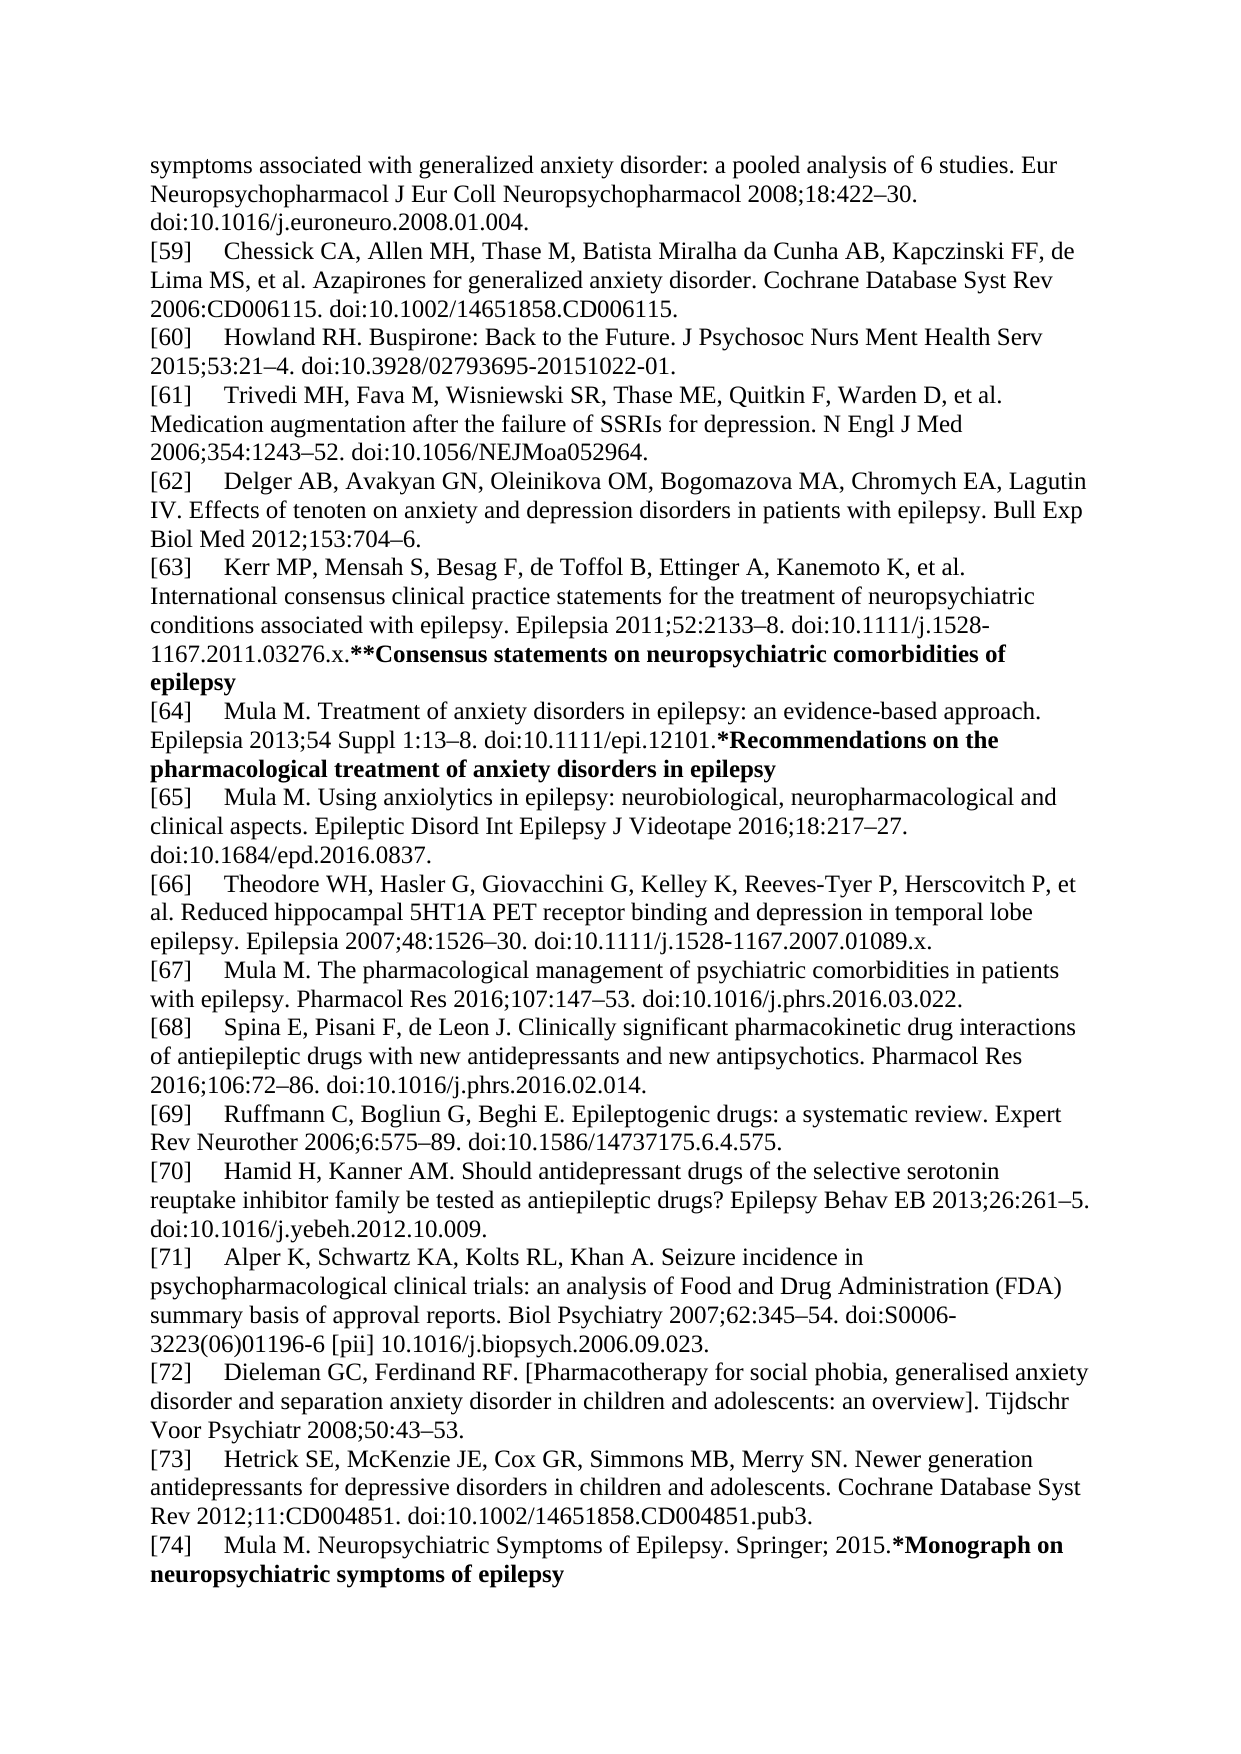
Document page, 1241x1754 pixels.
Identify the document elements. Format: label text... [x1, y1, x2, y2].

text [62] Delger AB, Avakyan GN, Oleinikova OM, Bogomazova MA, Chromych EA, Lagutin IV. Effects of tenoten on anxiety and depression disorders in patients with epilepsy. Bull Exp Biol Med 2012;153:704–6. [150, 466, 1090, 552]
text [74] Mula M. Neuropsychiatric Symptoms of Epilepsy. Springer; 2015.*Monograph on neuropsychiatric symptoms of epilepsy [150, 1530, 1090, 1587]
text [150, 150, 1090, 236]
text [61] Trivedi MH, Fava M, Wisniewski SR, Thase ME, Quitkin F, Warden D, et al. Medication augmentation after the failure of SSRIs for depression. N Engl J Med 2006;354:1243–52. doi:10.1056/NEJMoa052964. [150, 380, 1090, 466]
text [63] Kerr MP, Mensah S, Besag F, de Toffol B, Ettinger A, Kanemoto K, et al. International consensus clinical practice statements for the treatment of neuropsychiatric conditions associated with epilepsy. Epilepsia 2011;52:2133–8. doi:10.1111/j.1528-1167.2011.03276.x.**Consensus statements on neuropsychiatric comorbidities of epilepsy [150, 552, 1090, 696]
text [60] Howland RH. Buspirone: Back to the Future. J Psychosoc Nurs Ment Health Serv 2015;53:21–4. doi:10.3928/02793695-20151022-01. [150, 322, 1090, 380]
text [73] Hetrick SE, McKenzie JE, Cox GR, Simmons MB, Merry SN. Newer generation antidepressants for depressive disorders in children and adolescents. Cochrane Database Syst Rev 2012;11:CD004851. doi:10.1002/14651858.CD004851.pub3. [150, 1444, 1090, 1530]
text [70] Hamid H, Kanner AM. Should antidepressant drugs of the selective serotonin reuptake inhibitor family be tested as antiepileptic drugs? Epilepsy Behav EB 2013;26:261–5. doi:10.1016/j.yebeh.2012.10.009. [150, 1156, 1090, 1242]
text [68] Spina E, Pisani F, de Leon J. Clinically significant pharmacokinetic drug interactions of antiepileptic drugs with new antidepressants and new antipsychotics. Pharmacol Res 2016;106:72–86. doi:10.1016/j.phrs.2016.02.014. [150, 1012, 1090, 1099]
text [67] Mula M. The pharmacological management of psychiatric comorbidities in patients with epilepsy. Pharmacol Res 2016;107:147–53. doi:10.1016/j.phrs.2016.03.022. [150, 955, 1090, 1012]
text [72] Dieleman GC, Ferdinand RF. [Pharmacotherapy for social phobia, generalised anxiety disorder and separation anxiety disorder in children and adolescents: an overview]. Tijdschr Voor Psychiatr 2008;50:43–53. [150, 1357, 1090, 1444]
text [69] Ruffmann C, Bogliun G, Beghi E. Epileptogenic drugs: a systematic review. Expert Rev Neurother 2006;6:575–89. doi:10.1586/14737175.6.4.575. [150, 1099, 1090, 1156]
text [65] Mula M. Using anxiolytics in epilepsy: neurobiological, neuropharmacological and clinical aspects. Epileptic Disord Int Epilepsy J Videotape 2016;18:217–27. doi:10.1684/epd.2016.0837. [150, 782, 1090, 869]
text [71] Alper K, Schwartz KA, Kolts RL, Khan A. Seizure incidence in psychopharmacological clinical trials: an analysis of Food and Drug Administration (FDA) summary basis of approval reports. Biol Psychiatry 2007;62:345–54. doi:S0006-3223(06)01196-6 [pii] 10.1016/j.biopsych.2006.09.023. [150, 1242, 1090, 1357]
text [66] Theodore WH, Hasler G, Giovacchini G, Kelley K, Reeves-Tyer P, Herscovitch P, et al. Reduced hippocampal 5HT1A PET receptor binding and depression in temporal lobe epilepsy. Epilepsia 2007;48:1526–30. doi:10.1111/j.1528-1167.2007.01089.x. [150, 869, 1090, 955]
text [64] Mula M. Treatment of anxiety disorders in epilepsy: an evidence-based approach. Epilepsia 2013;54 Suppl 1:13–8. doi:10.1111/epi.12101.*Recommendations on the pharmacological treatment of anxiety disorders in epilepsy [150, 696, 1090, 782]
text [59] Chessick CA, Allen MH, Thase M, Batista Miralha da Cunha AB, Kapczinski FF, de Lima MS, et al. Azapirones for generalized anxiety disorder. Cochrane Database Syst Rev 2006:CD006115. doi:10.1002/14651858.CD006115. [150, 236, 1090, 322]
